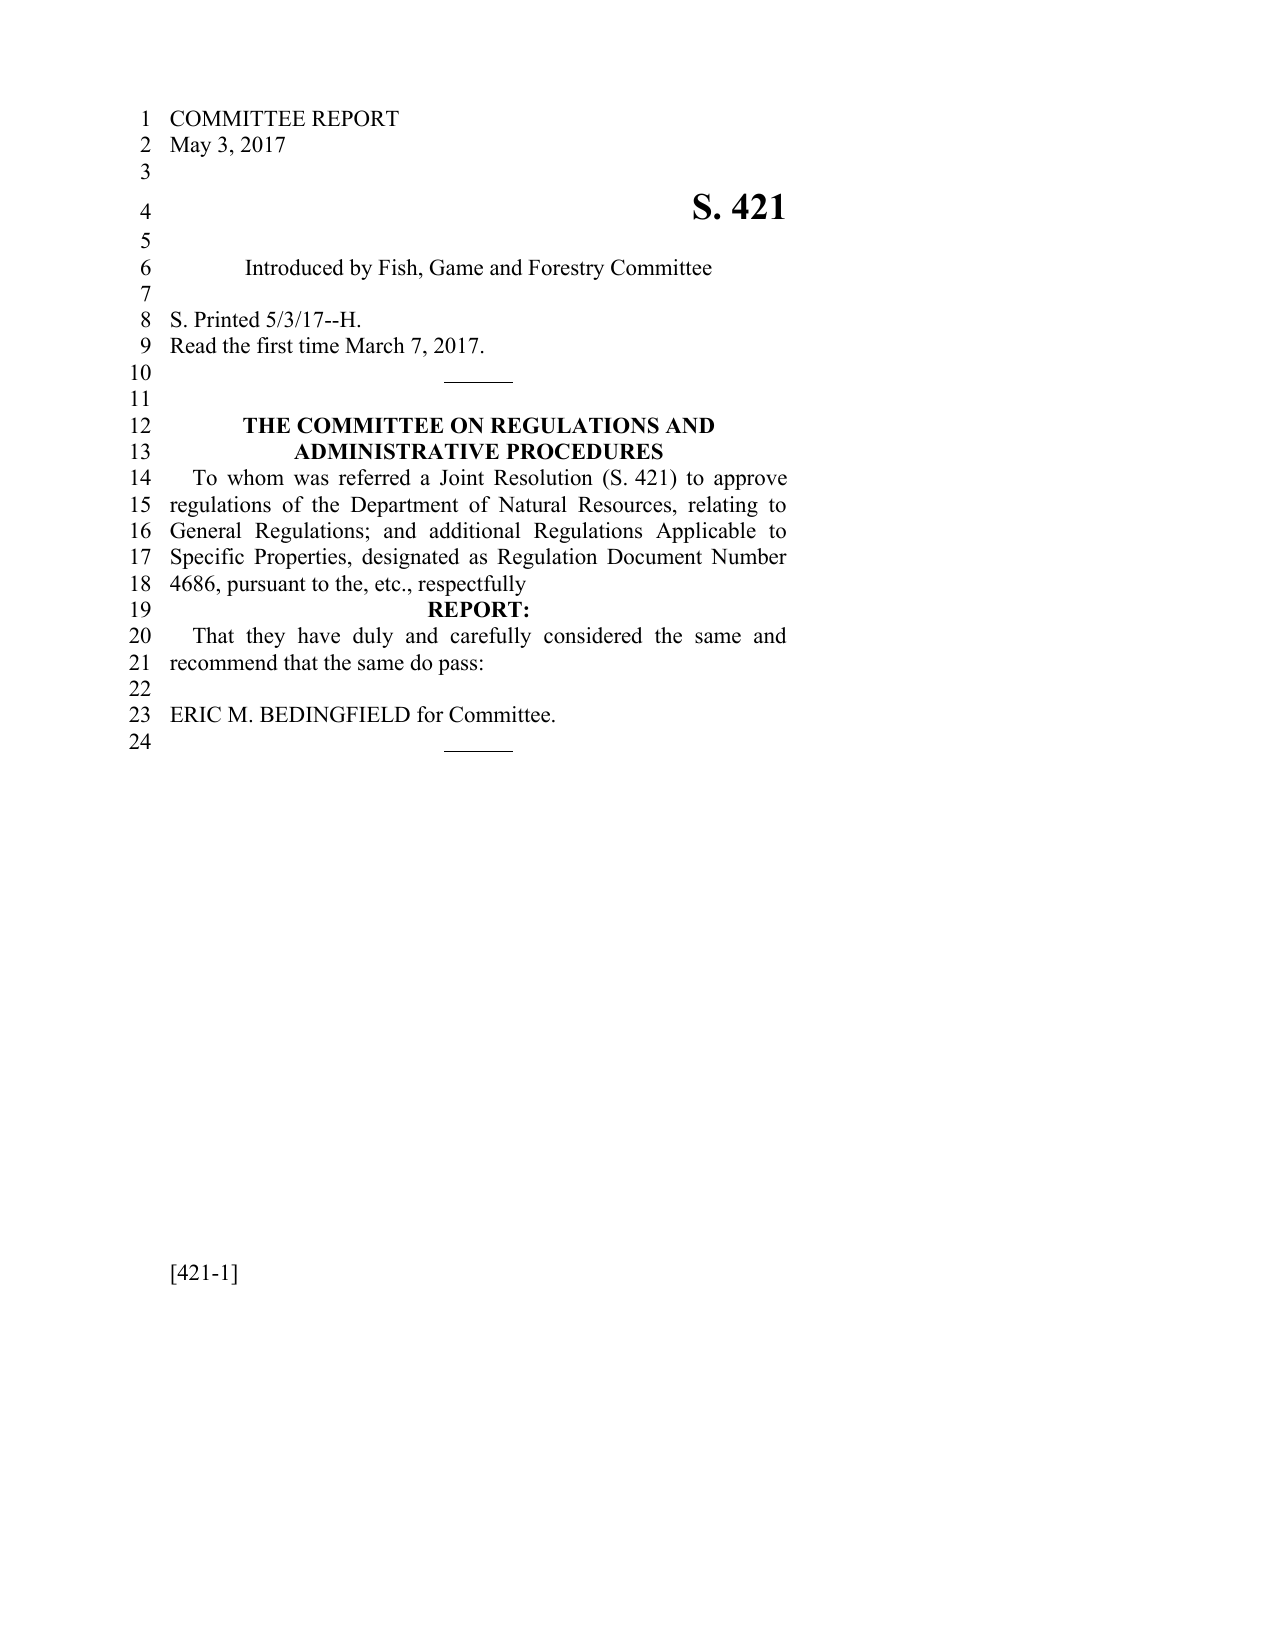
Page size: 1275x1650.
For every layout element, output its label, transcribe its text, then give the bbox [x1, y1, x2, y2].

text To whom was referred a Joint Resolution (S. 421) to approve regulations of the Department of Natural Resources, relating to General Regulations; and additional Regulations Applicable to Specific Properties, designated as Regulation Document Number 4686, pursuant to the, etc., respectfully [169, 464, 787, 596]
text Read the first time March 7, 2017. [169, 333, 787, 359]
text COMMITTEE REPORT [169, 105, 787, 131]
text THE COMMITTEE ON REGULATIONS AND ADMINISTRATIVE PROCEDURES [169, 412, 787, 464]
text May 3, 2017 [169, 131, 787, 158]
text REPORT: [169, 596, 787, 622]
text ERIC M. BEDINGFIELD for Committee. [169, 702, 787, 728]
text S. 421 [169, 184, 787, 227]
text S. Printed 5/3/17--H. [169, 306, 787, 333]
text That they have duly and carefully considered the same and recommend that the same do pass: [169, 622, 787, 675]
text Introduced by Fish, Game and Forestry Committee [169, 253, 787, 280]
